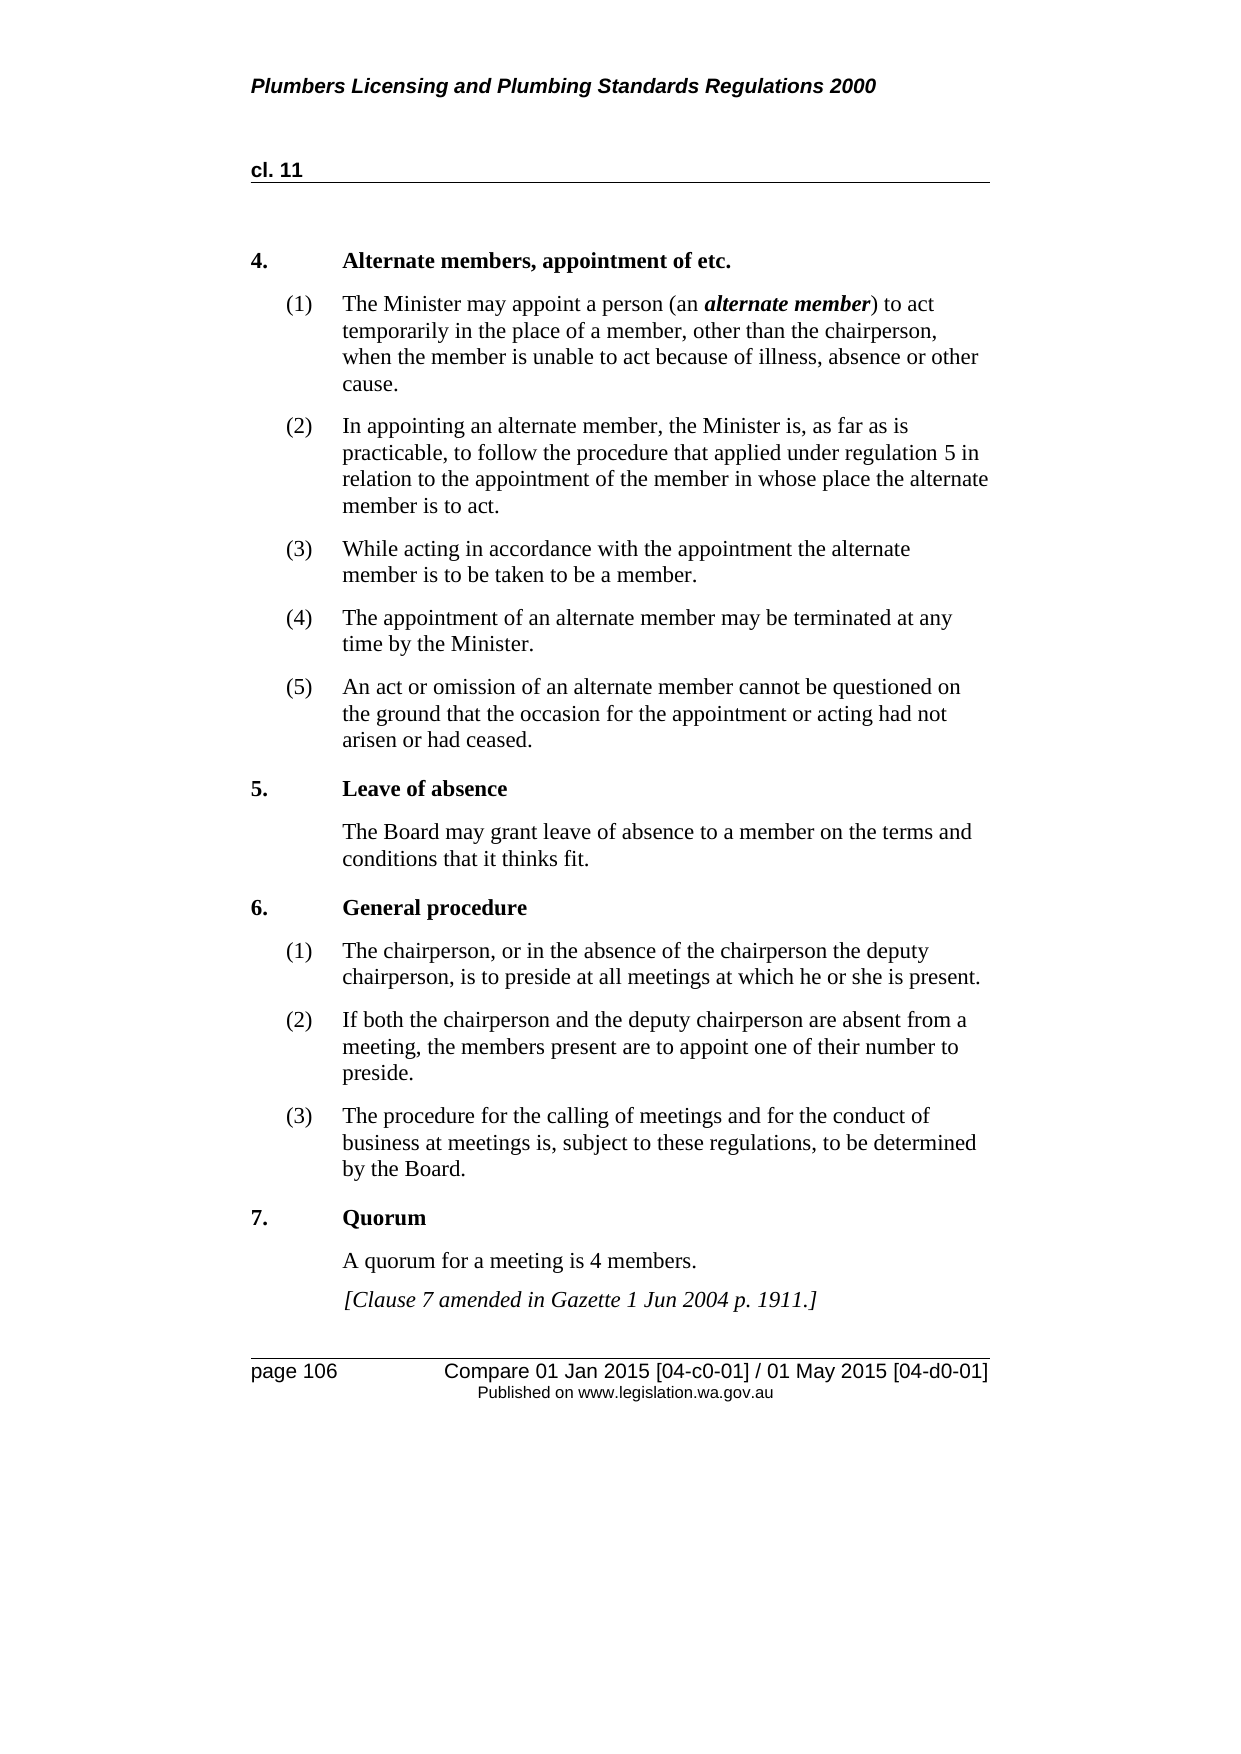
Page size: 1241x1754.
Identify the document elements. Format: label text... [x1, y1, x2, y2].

text The Board may grant leave of absence to a member on the terms and conditions that it thinks fit. [251, 818, 990, 871]
text (1) The Minister may appoint a person (an alternate member) to act temporarily in the place of a member, other than the chairperson, when the member is unable to act because of illness, absence or other cause. [251, 291, 990, 396]
text (3) While acting in accordance with the appointment the alternate member is to be taken to be a member. [251, 535, 990, 587]
text (2) If both the chairperson and the deputy chairperson are absent from a meeting, the members present are to appoint one of their number to preside. [251, 1006, 990, 1086]
text [Clause 7 amended in Gazette 1 Jun 2004 p. 1911.] [251, 1286, 990, 1312]
text (4) The appointment of an alternate member may be terminated at any time by the Minister. [251, 604, 990, 657]
subtitle 5. Leave of absence [251, 775, 990, 802]
text (2) In appointing an alternate member, the Minister is, as far as is practicable, to follow the procedure that applied under regulation 5 in relation to the appointment of the member in whose place the alternate member is to act. [251, 413, 990, 518]
text A quorum for a meeting is 4 members. [251, 1247, 990, 1273]
subtitle 6. General procedure [251, 894, 990, 920]
subtitle 4. Alternate members, appointment of etc. [251, 247, 990, 274]
text (1) The chairperson, or in the absence of the chairperson the deputy chairperson, is to preside at all meetings at which he or she is present. [251, 937, 990, 990]
text (3) The procedure for the calling of meetings and for the conduct of business at meetings is, subject to these regulations, to be determined by the Board. [251, 1102, 990, 1181]
text (5) An act or omission of an alternate member cannot be questioned on the ground that the occasion for the appointment or acting had not arisen or had ceased. [251, 673, 990, 752]
subtitle 7. Quorum [251, 1204, 990, 1231]
